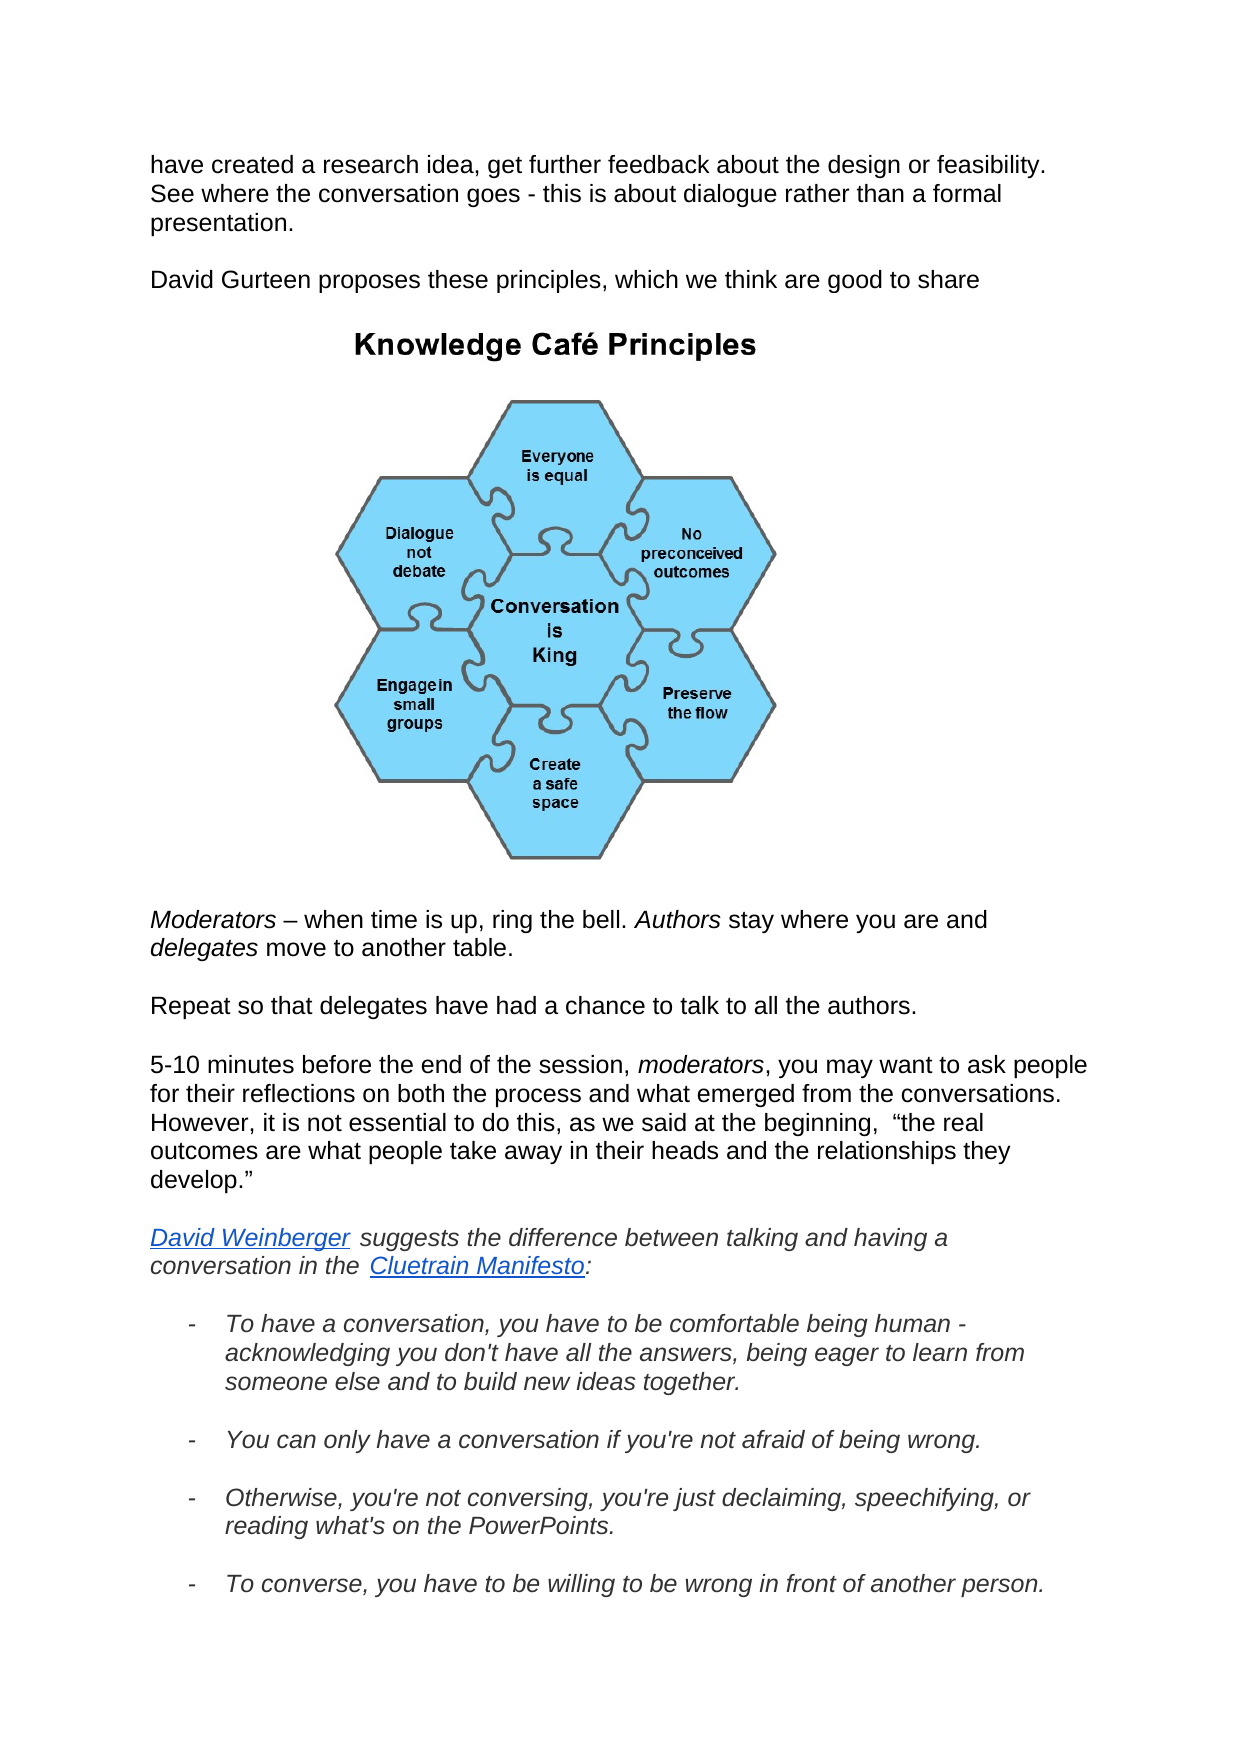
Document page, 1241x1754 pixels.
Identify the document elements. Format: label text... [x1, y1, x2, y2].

list To have a conversation, you have to be comfortable being human - acknowledging you don't have all the answers, being eager to learn from someone else and to build new ideas together. [187, 1309, 1090, 1396]
list You can only have a conversation if you're not afraid of being wrong. [187, 1425, 1090, 1453]
text Repeat so that delegates have had a chance to talk to all the authors. [150, 991, 1090, 1050]
picture [150, 293, 960, 876]
text 5-10 minutes before the end of the session, moderators, you may want to ask people for their reflections on both the process and what emerged from the conversations. However, it is not essential to do this, as we said at the beginning, “the real outcomes are what people take away in their heads and the relationships they develop.” [150, 1050, 1090, 1194]
list Otherwise, you're not conversing, you're just declaiming, speechifying, or reading what's on the PowerPoints. [187, 1483, 1090, 1540]
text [150, 150, 1090, 876]
text David Weinberger suggests the difference between talking and having a conversation in the Cluetrain Manifesto: [150, 1223, 1090, 1280]
list To converse, you have to be willing to be wrong in front of another person. [187, 1569, 1090, 1598]
text Moderators – when time is up, ring the bell. Authors stay where you are and delegates move to another table. [150, 876, 1090, 962]
